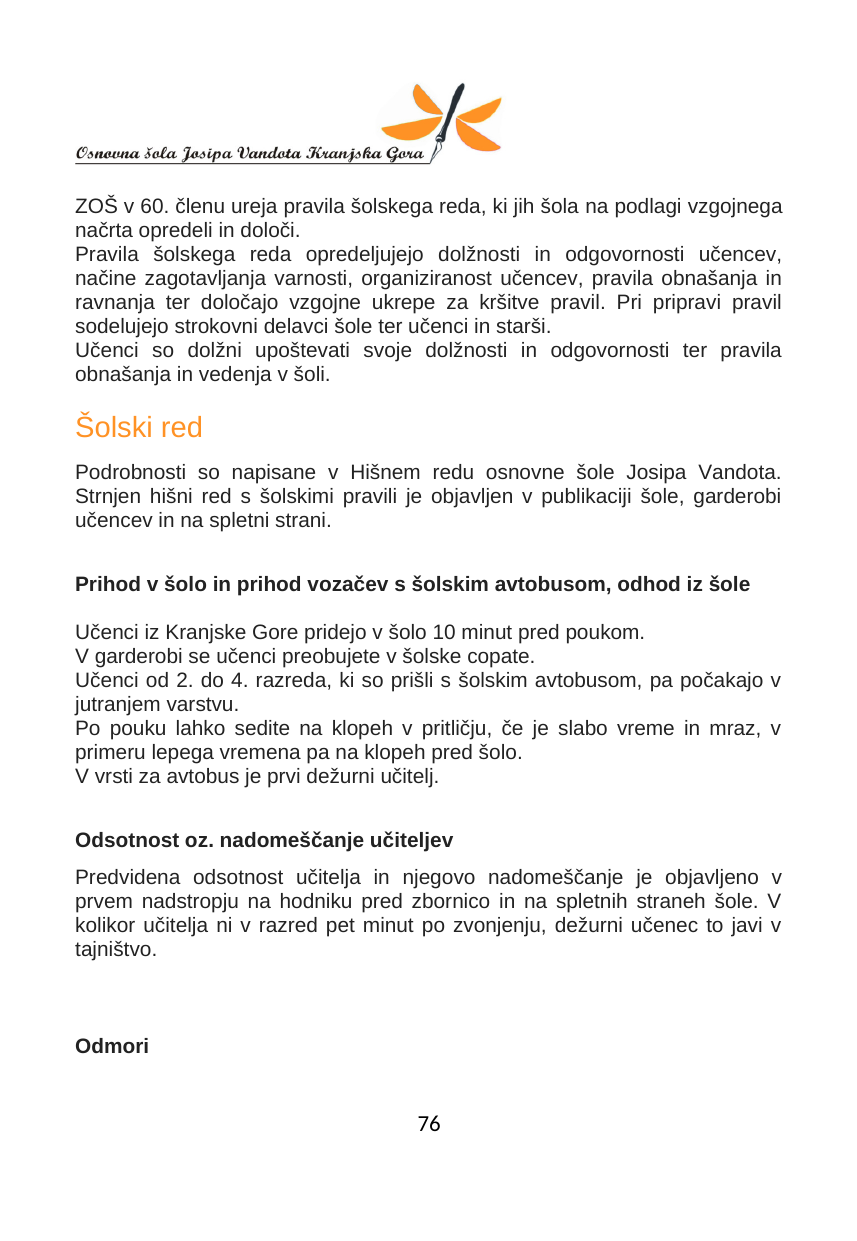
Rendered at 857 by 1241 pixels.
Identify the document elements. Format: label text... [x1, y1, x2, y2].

text Šolski red [75, 409, 783, 443]
text Učenci iz Kranjske Gore pridejo v šolo 10 minut pred poukom. [75, 620, 783, 644]
text Učenci od 2. do 4. razreda, ki so prišli s šolskim avtobusom, pa počakajo v jutranjem varstvu. [75, 668, 783, 716]
text Pravila šolskega reda opredeljujejo dolžnosti in odgovornosti učencev, načine zagotavljanja varnosti, organiziranost učencev, pravila obnašanja in ravnanja ter določajo vzgojne ukrepe za kršitve pravil. Pri pripravi pravil sodelujejo strokovni delavci šole ter učenci in starši. [75, 242, 783, 338]
text V vrsti za avtobus je prvi dežurni učitelj. [75, 764, 783, 788]
text Predvidena odsotnost učitelja in njegovo nadomeščanje je objavljeno v prvem nadstropju na hodniku pred zbornico in na spletnih straneh šole. V kolikor učitelja ni v razred pet minut po zvonjenju, dežurni učenec to javi v tajništvo. [75, 865, 783, 961]
text Odsotnost oz. nadomeščanje učiteljev [75, 828, 783, 852]
text V garderobi se učenci preobujete v šolske copate. [75, 644, 783, 668]
text Učenci so dolžni upoštevati svoje dolžnosti in odgovornosti ter pravila obnašanja in vedenja v šoli. [75, 338, 783, 386]
text Po pouku lahko sedite na klopeh v pritličju, če je slabo vreme in mraz, v primeru lepega vremena pa na klopeh pred šolo. [75, 716, 783, 764]
text ZOŠ v 60. členu ureja pravila šolskega reda, ki jih šola na podlagi vzgojnega načrta opredeli in določi. [75, 194, 783, 242]
text Prihod v šolo in prihod vozačev s šolskim avtobusom, odhod iz šole [75, 572, 783, 596]
text Odmori [75, 1033, 783, 1057]
text Podrobnosti so napisane v Hišnem redu osnovne šole Josipa Vandota. Strnjen hišni red s šolskimi pravili je objavljen v publikaciji šole, garderobi učencev in na spletni strani. [75, 460, 783, 532]
picture [75, 75, 519, 166]
